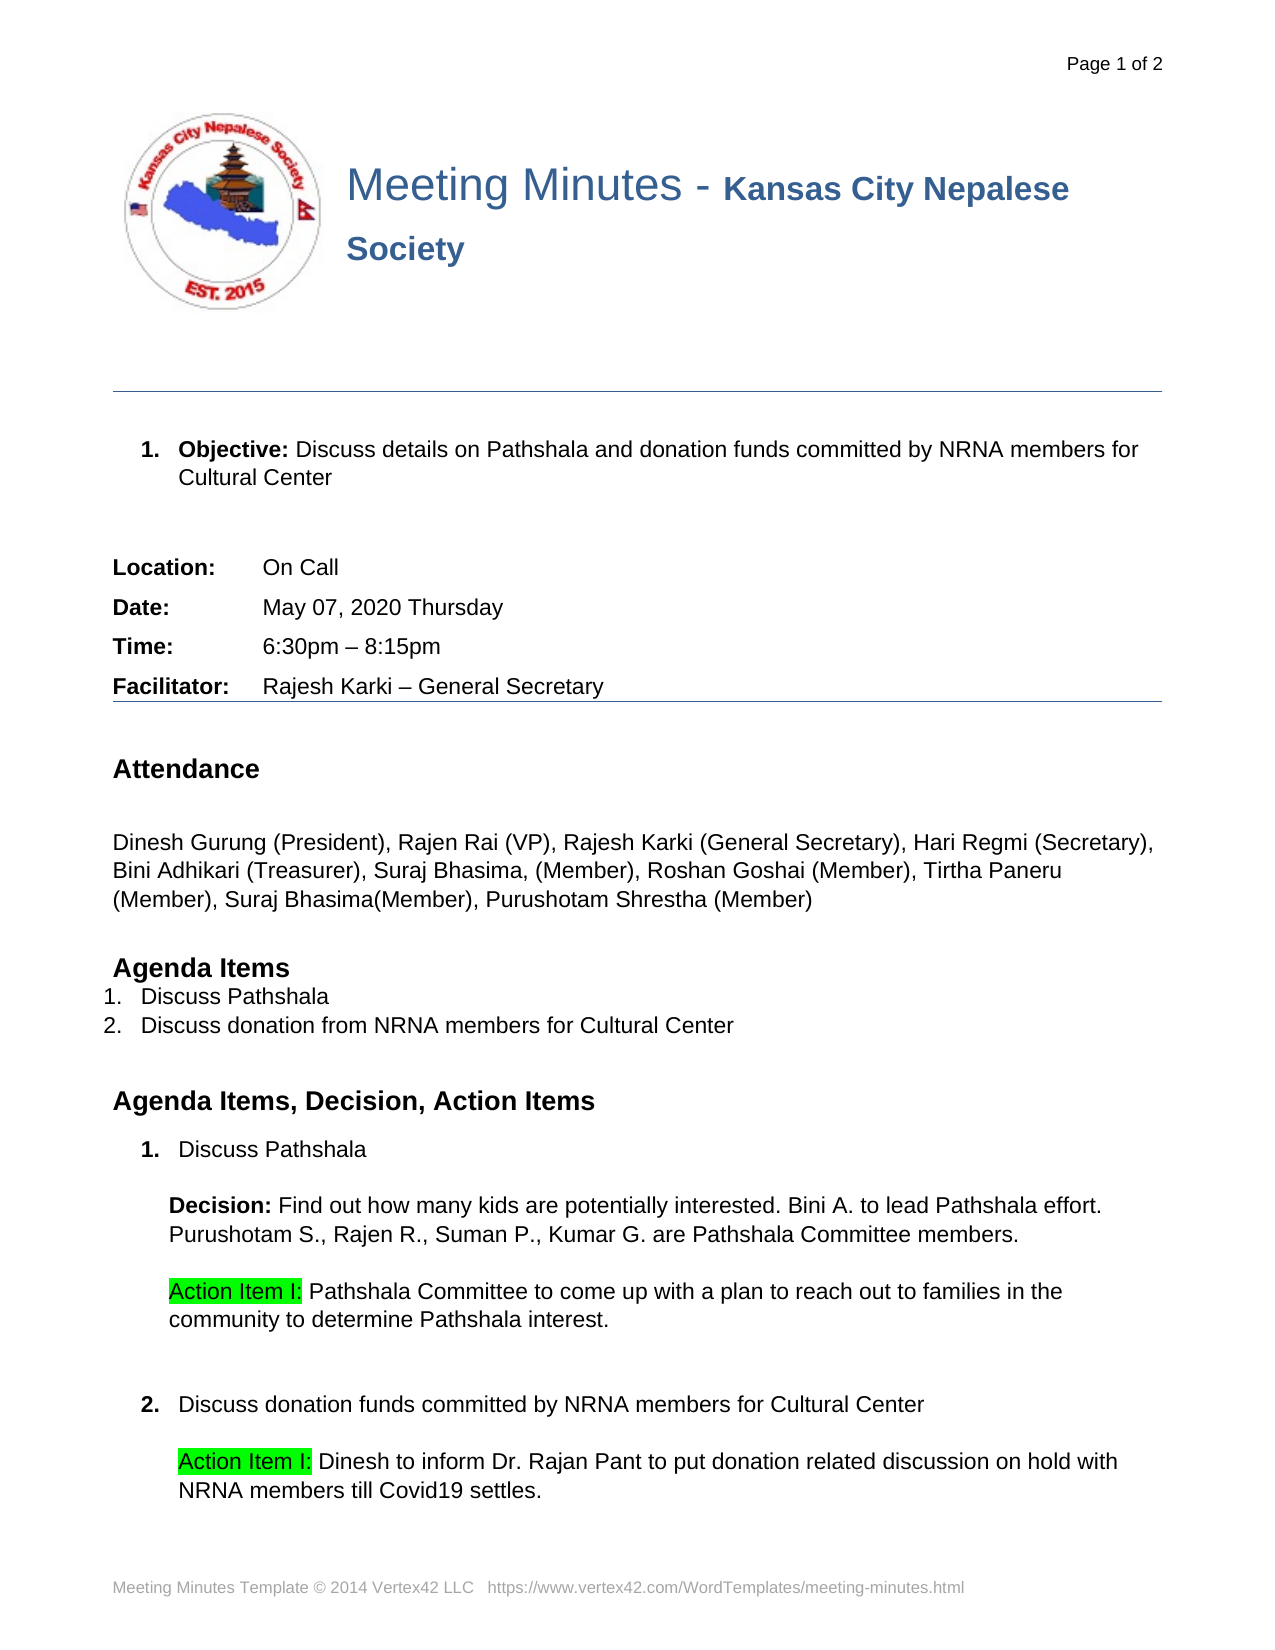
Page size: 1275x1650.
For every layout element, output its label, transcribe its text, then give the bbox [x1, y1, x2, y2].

text Facilitator: Rajesh Karki – General Secretary [112, 673, 1162, 702]
table_header Meeting Minutes - Kansas City Nepalese Society [335, 113, 1162, 339]
list Discuss donation funds committed by NRNA members for Cultural Center [141, 1391, 1162, 1418]
table_header [113, 113, 335, 339]
text Location: On Call [112, 554, 1162, 581]
text Date: May 07, 2020 Thursday [112, 594, 1162, 620]
list Action Item I: Pathshala Committee to come up with a plan to reach out to families in the community to determine Pathshala interest. [169, 1278, 1162, 1332]
list Discuss Pathshala [103, 983, 1162, 1009]
list Objective: Discuss details on Pathshala and donation funds committed by NRNA members for Cultural Center [141, 436, 1162, 490]
subtitle Agenda Items [112, 952, 1162, 983]
list Decision: Find out how many kids are potentially interested. Bini A. to lead Pathshala effort. Purushotam S., Rajen R., Suman P., Kumar G. are Pathshala Committee members. [169, 1192, 1162, 1247]
text Dinesh Gurung (President), Rajen Rai (VP), Rajesh Karki (General Secretary), Hari Regmi (Secretary), Bini Adhikari (Treasurer), Suraj Bhasima, (Member), Roshan Goshai (Member), Tirtha Paneru (Member), Suraj Bhasima(Member), Purushotam Shrestha (Member) [112, 829, 1162, 912]
subtitle Attendance [112, 753, 1162, 784]
text Time: 6:30pm – 8:15pm [112, 633, 1162, 659]
list Discuss donation from NRNA members for Cultural Center [103, 1012, 1162, 1038]
text Agenda Items, Decision, Action Items [112, 1085, 1162, 1116]
list Action Item I: Dinesh to inform Dr. Rajan Pant to put donation related discussion on hold with NRNA members till Covid19 settles. [178, 1448, 1162, 1503]
picture [123, 112, 324, 313]
list Discuss Pathshala [141, 1136, 1162, 1162]
